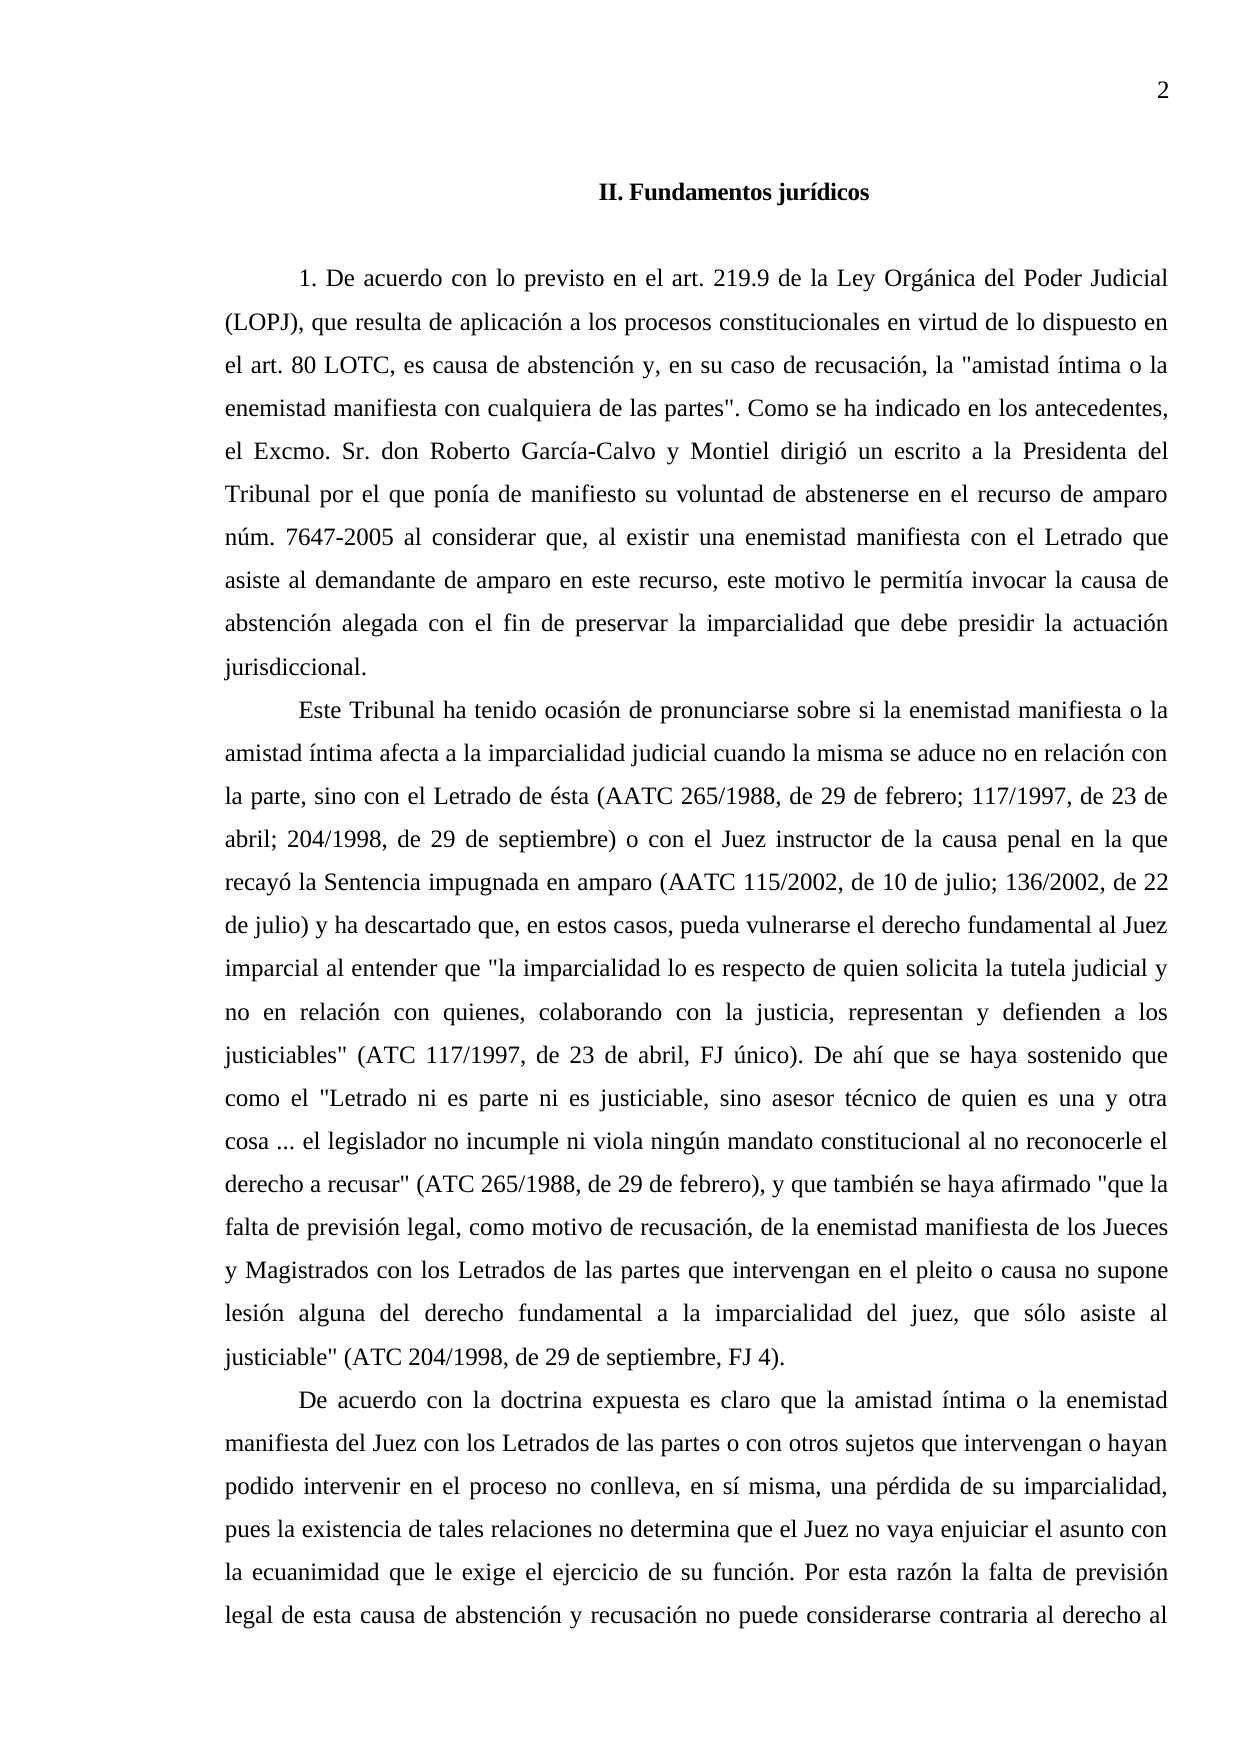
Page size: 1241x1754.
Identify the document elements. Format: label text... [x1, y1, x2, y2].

text 1. De acuerdo con lo previsto en el art. 219.9 de la Ley Orgánica del Poder Judicial (LOPJ), que resulta de aplicación a los procesos constitucionales en virtud de lo dispuesto en el art. 80 LOTC, es causa de abstención y, en su caso de recusación, la "amistad íntima o la enemistad manifiesta con cualquiera de las partes". Como se ha indicado en los antecedentes, el Excmo. Sr. don Roberto García-Calvo y Montiel dirigió un escrito a la Presidenta del Tribunal por el que ponía de manifiesto su voluntad de abstenerse en el recurso de amparo núm. 7647-2005 al considerar que, al existir una enemistad manifiesta con el Letrado que asiste al demandante de amparo en este recurso, este motivo le permitía invocar la causa de abstención alegada con el fin de preservar la imparcialidad que debe presidir la actuación jurisdiccional. [224, 263, 1169, 680]
subtitle II. Fundamentos jurídicos [224, 177, 1169, 206]
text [224, 1385, 1169, 1629]
text Este Tribunal ha tenido ocasión de pronunciarse sobre si la enemistad manifiesta o la amistad íntima afecta a la imparcialidad judicial cuando la misma se aduce no en relación con la parte, sino con el Letrado de ésta (AATC 265/1988, de 29 de febrero; 117/1997, de 23 de abril; 204/1998, de 29 de septiembre) o con el Juez instructor de la causa penal en la que recayó la Sentencia impugnada en amparo (AATC 115/2002, de 10 de julio; 136/2002, de 22 de julio) y ha descartado que, en estos casos, pueda vulnerarse el derecho fundamental al Juez imparcial al entender que "la imparcialidad lo es respecto de quien solicita la tutela judicial y no en relación con quienes, colaborando con la justicia, representan y defienden a los justiciables" (ATC 117/1997, de 23 de abril, FJ único). De ahí que se haya sostenido que como el "Letrado ni es parte ni es justiciable, sino asesor técnico de quien es una y otra cosa ... el legislador no incumple ni viola ningún mandato constitucional al no reconocerle el derecho a recusar" (ATC 265/1988, de 29 de febrero), y que también se haya afirmado "que la falta de previsión legal, como motivo de recusación, de la enemistad manifiesta de los Jueces y Magistrados con los Letrados de las partes que intervengan en el pleito o causa no supone lesión alguna del derecho fundamental a la imparcialidad del juez, que sólo asiste al justiciable" (ATC 204/1998, de 29 de septiembre, FJ 4). [224, 695, 1169, 1370]
